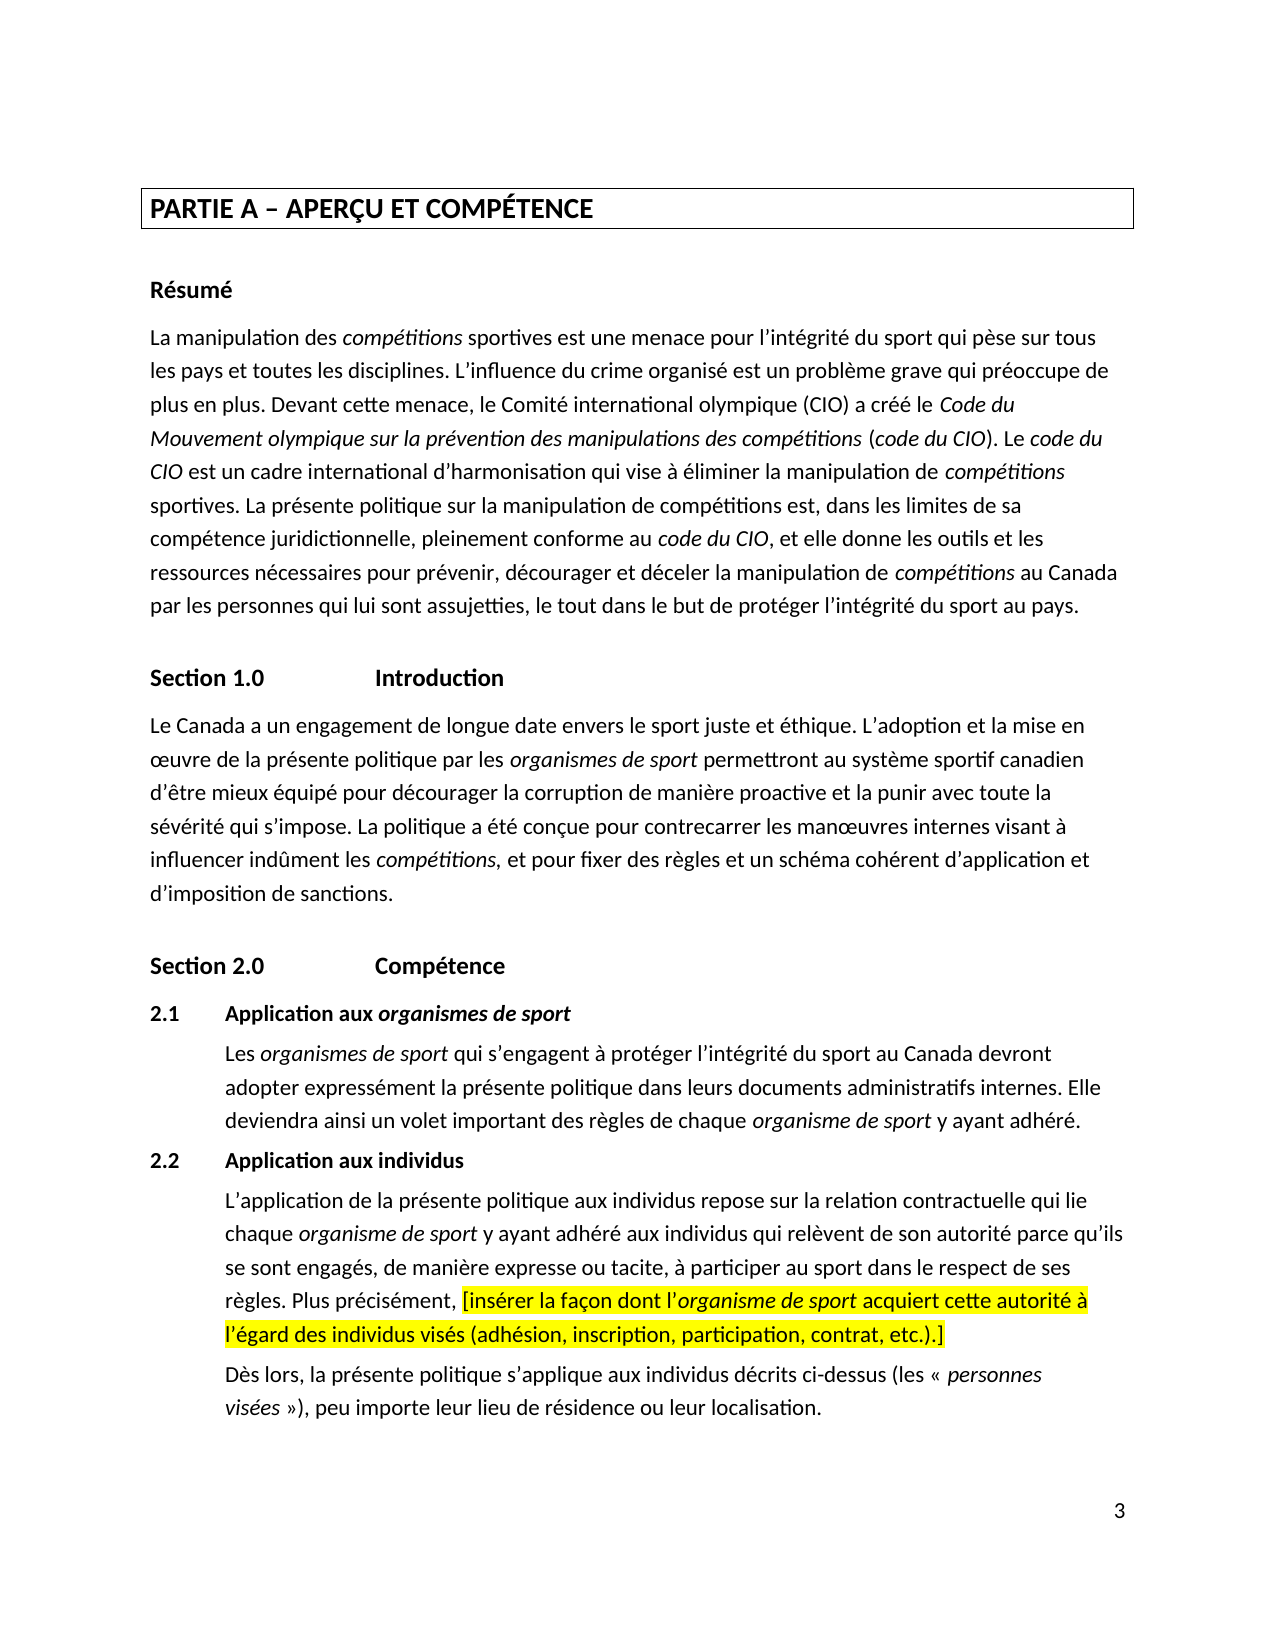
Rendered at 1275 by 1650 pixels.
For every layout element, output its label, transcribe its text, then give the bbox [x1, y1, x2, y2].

text La manipulation des compétitions sportives est une menace pour l’intégrité du sport qui pèse sur tous les pays et toutes les disciplines. L’influence du crime organisé est un problème grave qui préoccupe de plus en plus. Devant cette menace, le Comité international olympique (CIO) a créé le Code du Mouvement olympique sur la prévention des manipulations des compétitions (code du CIO). Le code du CIO est un cadre international d’harmonisation qui vise à éliminer la manipulation de compétitions sportives. La présente politique sur la manipulation de compétitions est, dans les limites de sa compétence juridictionnelle, pleinement conforme au code du CIO, et elle donne les outils et les ressources nécessaires pour prévenir, décourager et déceler la manipulation de compétitions au Canada par les personnes qui lui sont assujetties, le tout dans le but de protéger l’intégrité du sport au pays. [150, 323, 1125, 619]
subtitle Résumé [150, 274, 1125, 304]
subtitle Section 1.0 Introduction [150, 662, 1125, 693]
text 2.2 Application aux individus [150, 1146, 1125, 1174]
text L’application de la présente politique aux individus repose sur la relation contractuelle qui lie chaque organisme de sport y ayant adhéré aux individus qui relèvent de son autorité parce qu’ils se sont engagés, de manière expresse ou tacite, à participer au sport dans le respect de ses règles. Plus précisément, [insérer la façon dont l’organisme de sport acquiert cette autorité à l’égard des individus visés (adhésion, inscription, participation, contrat, etc.).] [225, 1186, 1125, 1348]
text Les organismes de sport qui s’engagent à protéger l’intégrité du sport au Canada devront adopter expressément la présente politique dans leurs documents administratifs internes. Elle deviendra ainsi un volet important des règles de chaque organisme de sport y ayant adhéré. [225, 1039, 1125, 1134]
text Dès lors, la présente politique s’applique aux individus décrits ci-dessus (les « personnes visées »), peu importe leur lieu de résidence ou leur localisation. [225, 1360, 1125, 1421]
text PARTIE A – APERÇU ET COMPÉTENCE [142, 189, 1133, 228]
subtitle Section 2.0 Compétence [150, 950, 1125, 981]
text Le Canada a un engagement de longue date envers le sport juste et éthique. L’adoption et la mise en œuvre de la présente politique par les organismes de sport permettront au système sportif canadien d’être mieux équipé pour décourager la corruption de manière proactive et la punir avec toute la sévérité qui s’impose. La politique a été conçue pour contrecarrer les manœuvres internes visant à influencer indûment les compétitions, et pour fixer des règles et un schéma cohérent d’application et d’imposition de sanctions. [150, 711, 1125, 907]
text 2.1 Application aux organismes de sport [150, 999, 1125, 1027]
